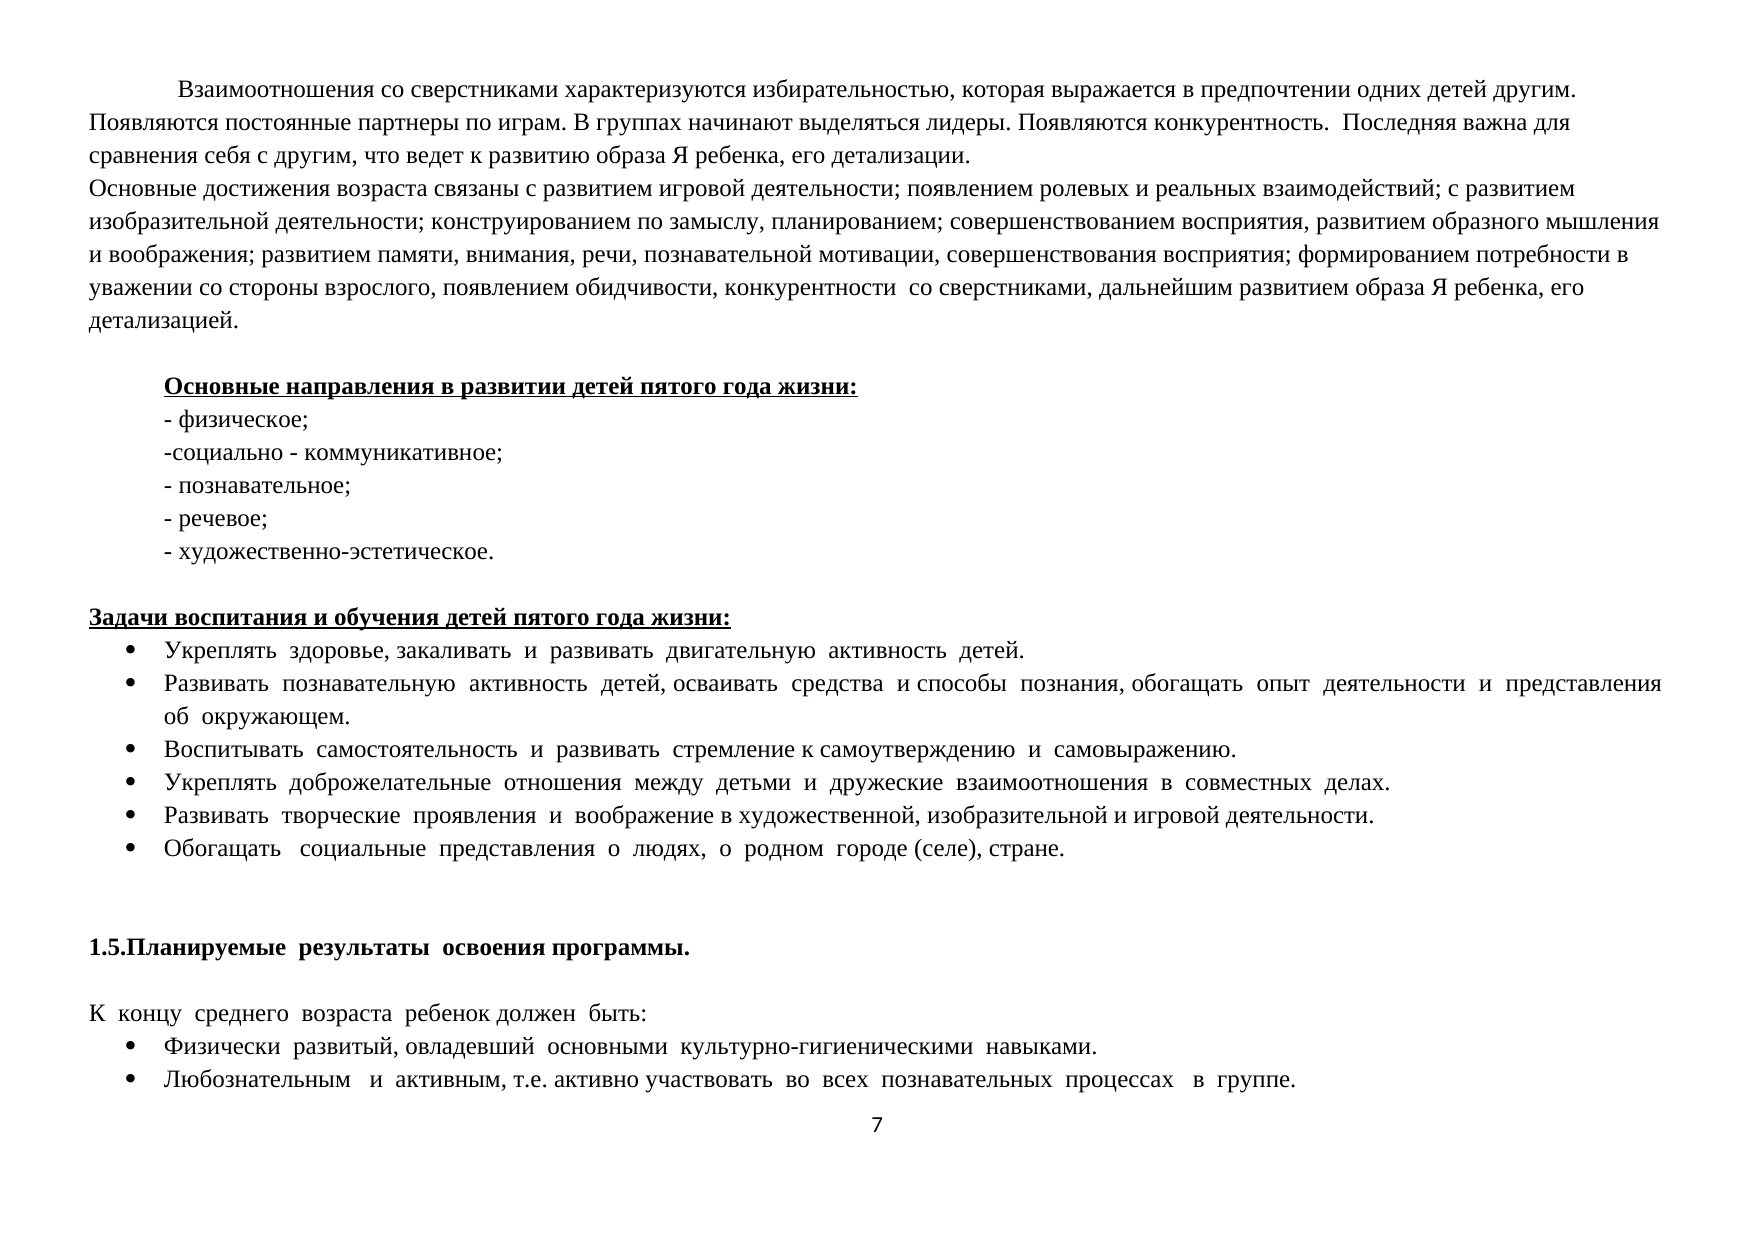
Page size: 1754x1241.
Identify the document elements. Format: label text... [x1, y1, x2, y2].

list Развивать творческие проявления и воображение в художественной, изобразительной и игровой деятельности. [126, 800, 1665, 829]
list Воспитывать самостоятельность и развивать стремление к самоутверждению и самовыражению. [126, 734, 1665, 763]
list Укреплять доброжелательные отношения между детьми и дружеские взаимоотношения в совместных делах. [126, 767, 1665, 796]
text - художественно-эстетическое. [89, 536, 1665, 565]
text Основные направления в развитии детей пятого года жизни: [89, 371, 1665, 400]
list Развивать познавательную активность детей, осваивать средства и способы познания, обогащать опыт деятельности и представления об окружающем. [126, 668, 1665, 730]
text Взаимоотношения со сверстниками характеризуются избирательностью, которая выражается в предпочтении одних детей другим. Появляются постоянные партнеры по играм. В группах начинают выделяться лидеры. Появляются конкурентность. Последняя важна для сравнения себя с другим, что ведет к развитию образа Я ребенка, его детализации. [89, 74, 1665, 169]
text Задачи воспитания и обучения детей пятого года жизни: [89, 602, 1665, 631]
list Обогащать социальные представления о людях, о родном городе (селе), стране. [126, 833, 1665, 862]
list Любознательным и активным, т.е. активно участвовать во всех познавательных процессах в группе. [126, 1064, 1665, 1093]
list Укреплять здоровье, закаливать и развивать двигательную активность детей. [126, 635, 1665, 664]
list 1.5.Планируемые результаты освоения программы. [89, 932, 1665, 961]
list Физически развитый, овладевший основными культурно-гигиеническими навыками. [126, 1031, 1665, 1060]
text -социально - коммуникативное; [89, 437, 1665, 466]
text Основные достижения возраста связаны с развитием игровой деятельности; появлением ролевых и реальных взаимодействий; с развитием изобразительной деятельности; конструированием по замыслу, планированием; совершенствованием восприятия, развитием образного мышления и воображения; развитием памяти, внимания, речи, познавательной мотивации, совершенствования восприятия; формированием потребности в уважении со стороны взрослого, появлением обидчивости, конкурентности со сверстниками, дальнейшим развитием образа Я ребенка, его детализацией. [89, 173, 1665, 334]
text - физическое; [89, 404, 1665, 433]
list К концу среднего возраста ребенок должен быть: [89, 998, 1665, 1027]
text - речевое; [89, 503, 1665, 532]
text - познавательное; [89, 470, 1665, 499]
